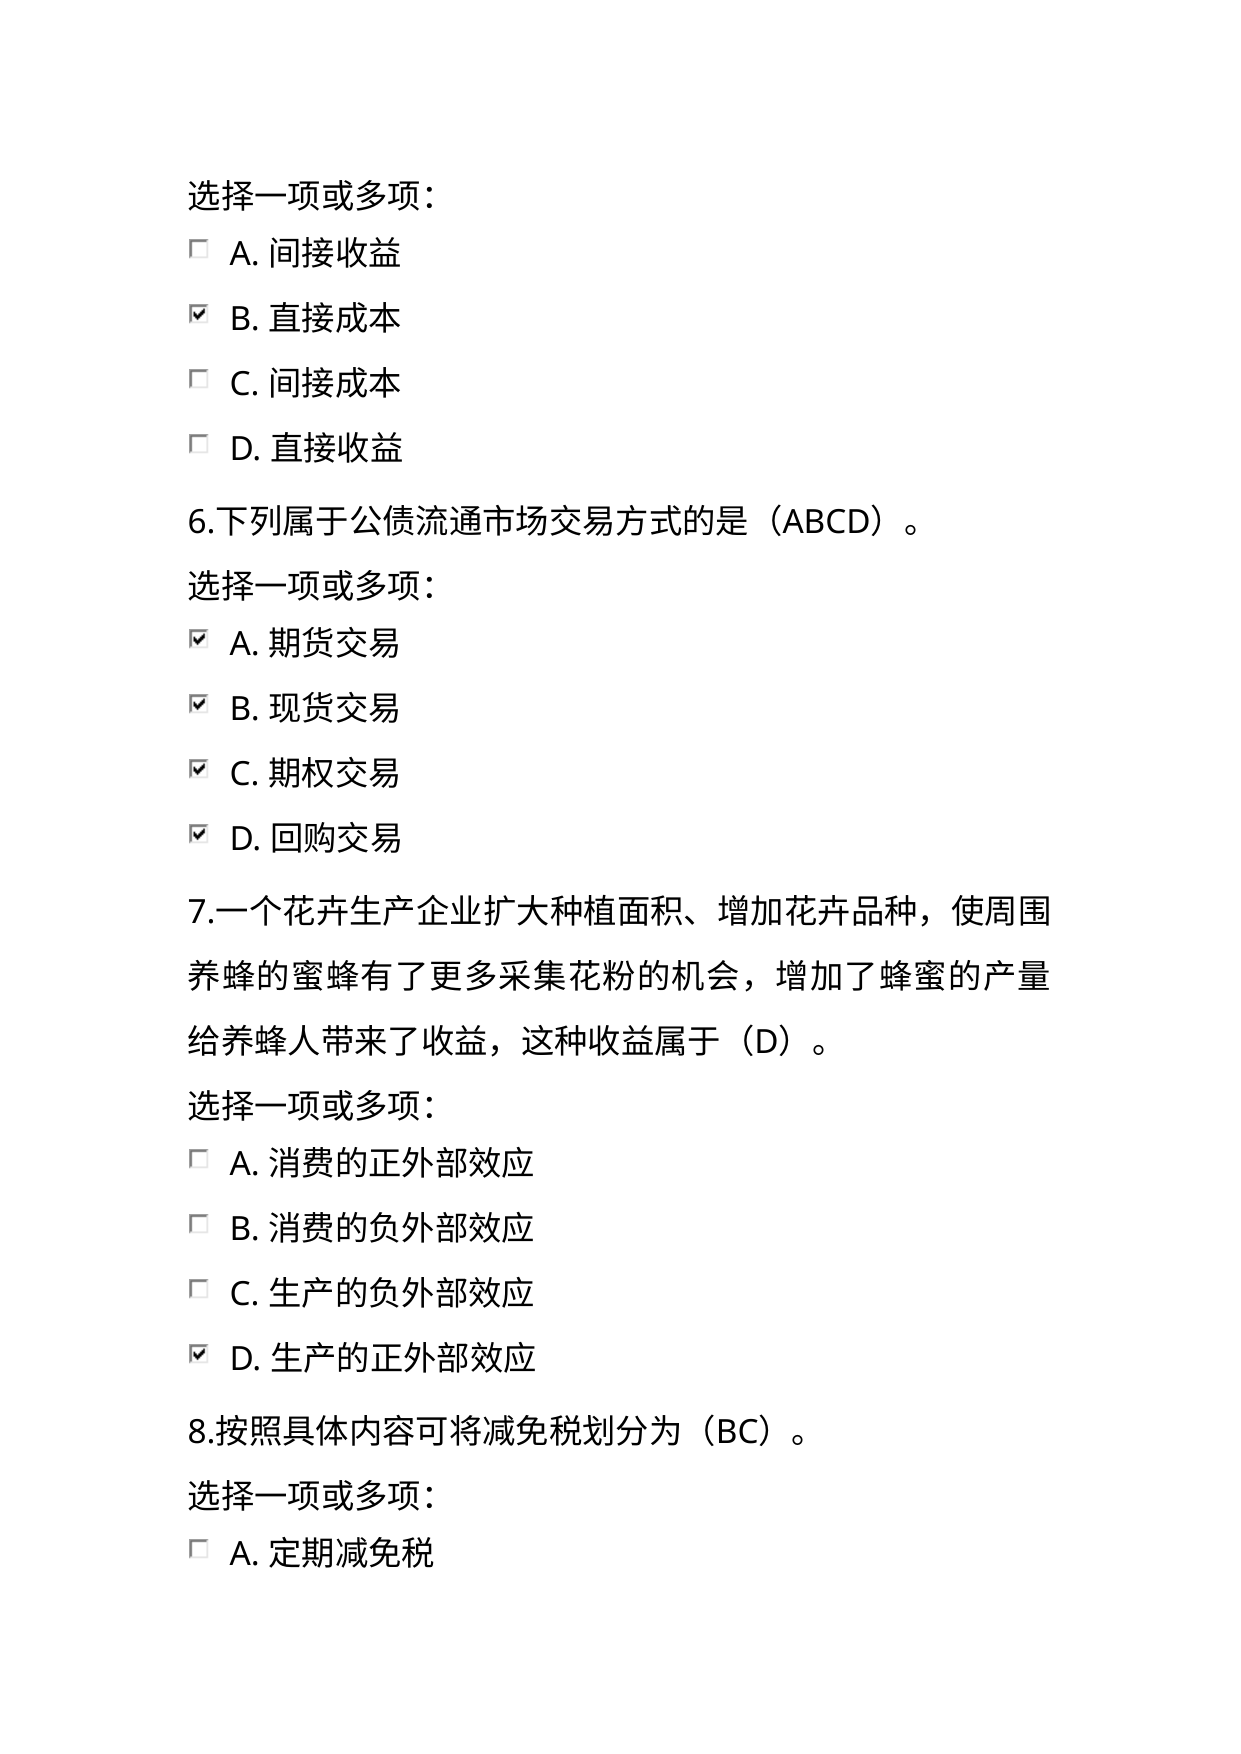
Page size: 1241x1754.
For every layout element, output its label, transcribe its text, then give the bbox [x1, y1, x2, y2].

text C. 期权交易 [187, 747, 1053, 812]
text 选择一项或多项： [187, 1072, 1053, 1137]
text C. 间接成本 [187, 357, 1053, 422]
text 6.下列属于公债流通市场交易方式的是（ABCD）。 [187, 487, 1053, 552]
text A. 消费的正外部效应 [187, 1137, 1053, 1202]
text D. 生产的正外部效应 [187, 1332, 1053, 1397]
text D. 直接收益 [187, 422, 1053, 487]
text 8.按照具体内容可将减免税划分为（BC）。 [187, 1397, 1053, 1462]
text A. 间接收益 [187, 227, 1053, 292]
text B. 消费的负外部效应 [187, 1202, 1053, 1267]
text A. 期货交易 [187, 617, 1053, 682]
text A. 定期减免税 [187, 1527, 1053, 1592]
text 选择一项或多项： [187, 162, 1053, 227]
text B. 直接成本 [187, 292, 1053, 357]
text 7.一个花卉生产企业扩大种植面积、增加花卉品种，使周围养蜂的蜜蜂有了更多采集花粉的机会，增加了蜂蜜的产量，给养蜂人带来了收益，这种收益属于（D）。 [187, 877, 1053, 1072]
text 选择一项或多项： [187, 552, 1053, 617]
text B. 现货交易 [187, 682, 1053, 747]
text D. 回购交易 [187, 812, 1053, 877]
text 选择一项或多项： [187, 1462, 1053, 1527]
text C. 生产的负外部效应 [187, 1267, 1053, 1332]
